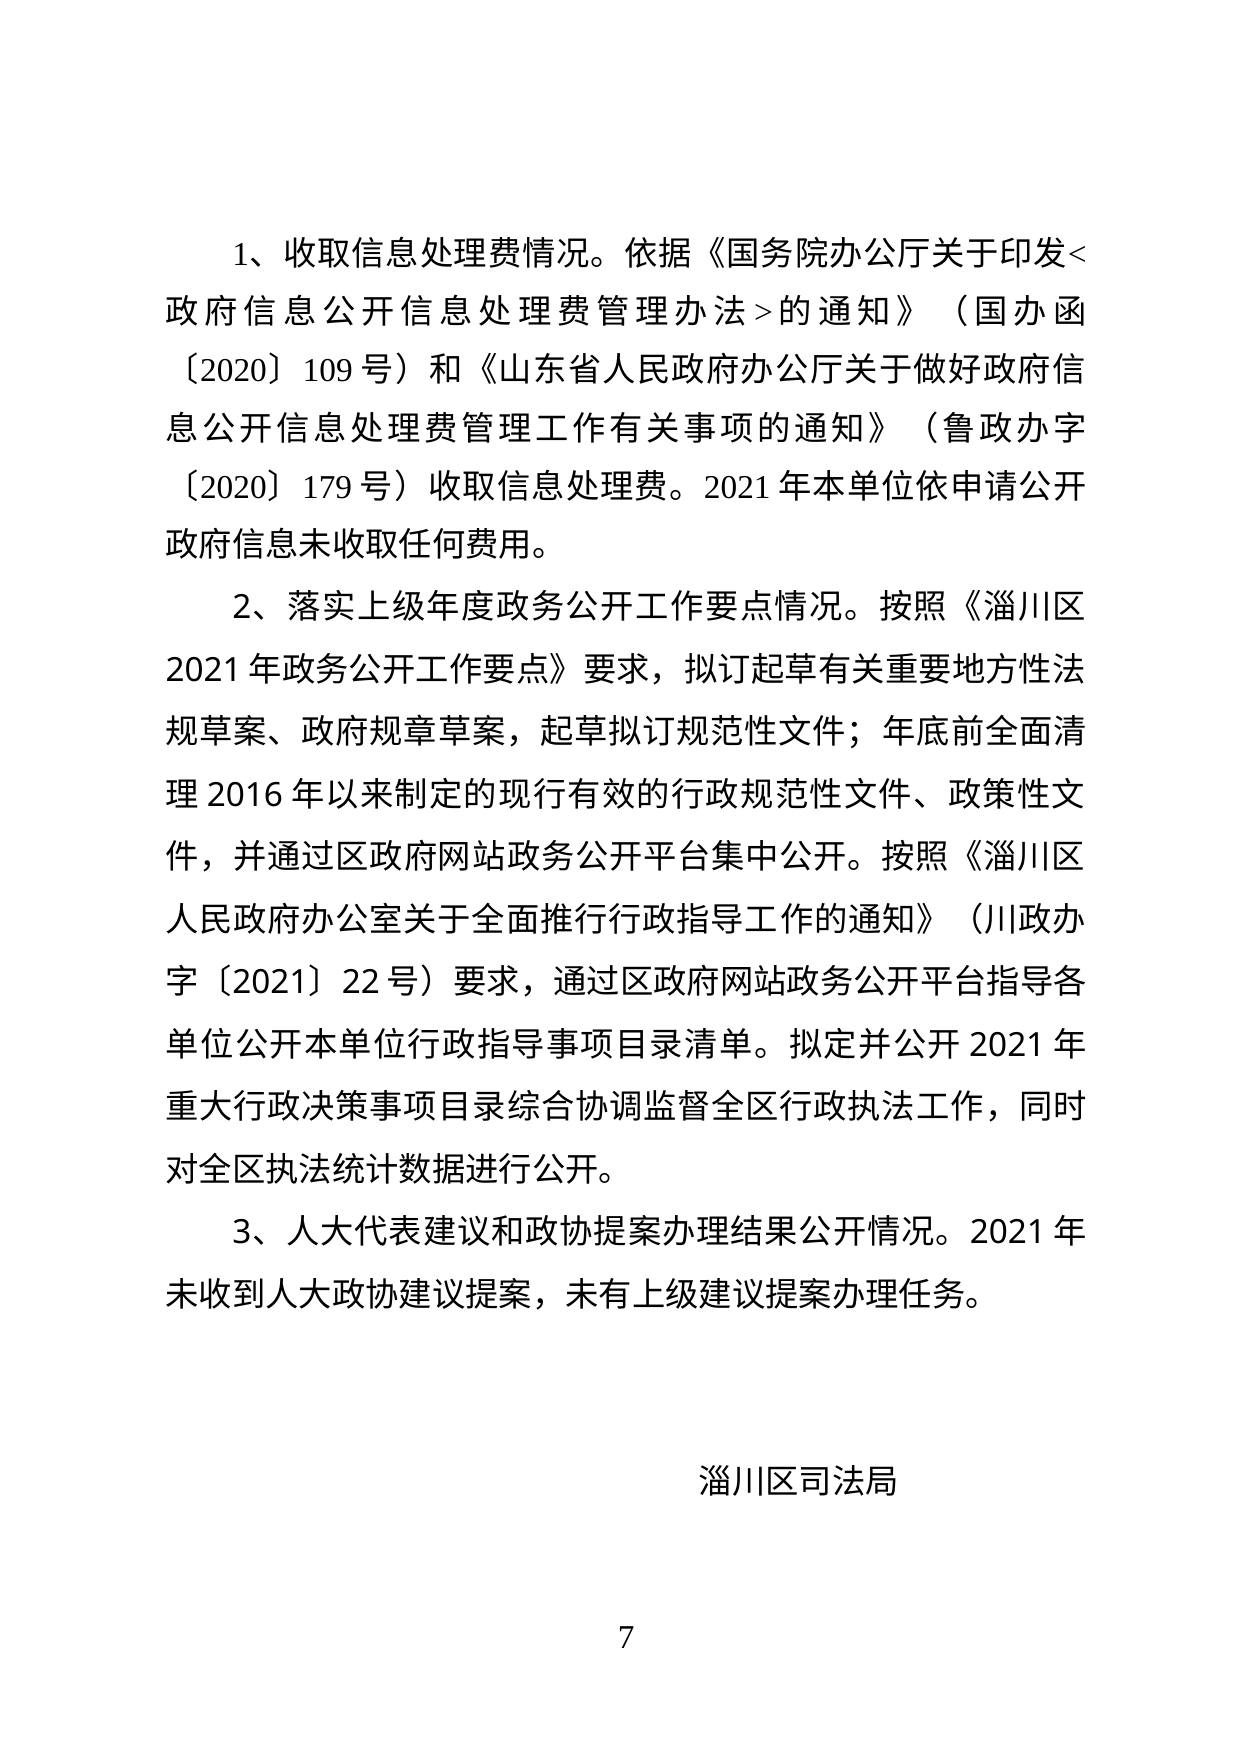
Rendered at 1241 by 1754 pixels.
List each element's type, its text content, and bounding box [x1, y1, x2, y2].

list 2、落实上级年度政务公开工作要点情况。按照《淄川区2021年政务公开工作要点》要求，拟订起草有关重要地方性法规草案、政府规章草案，起草拟订规范性文件；年底前全面清理2016年以来制定的现行有效的行政规范性文件、政策性文件，并通过区政府网站政务公开平台集中公开。按照《淄川区人民政府办公室关于全面推行行政指导工作的通知》（川政办字〔2021〕22号）要求，通过区政府网站政务公开平台指导各单位公开本单位行政指导事项目录清单。拟定并公开2021年重大行政决策事项目录综合协调监督全区行政执法工作，同时对全区执法统计数据进行公开。 [165, 568, 1087, 1193]
list 3、人大代表建议和政协提案办理结果公开情况。2021年未收到人大政协建议提案，未有上级建议提案办理任务。 [165, 1193, 1087, 1318]
text 1、收取信息处理费情况。依据《国务院办公厅关于印发<政府信息公开信息处理费管理办法>的通知》（国办函〔2020〕109号）和《山东省人民政府办公厅关于做好政府信息公开信息处理费管理工作有关事项的通知》（鲁政办字〔2020〕179号）收取信息处理费。2021年本单位依申请公开政府信息未收取任何费用。 [165, 218, 1087, 568]
text 淄川区司法局 [165, 1443, 1087, 1506]
